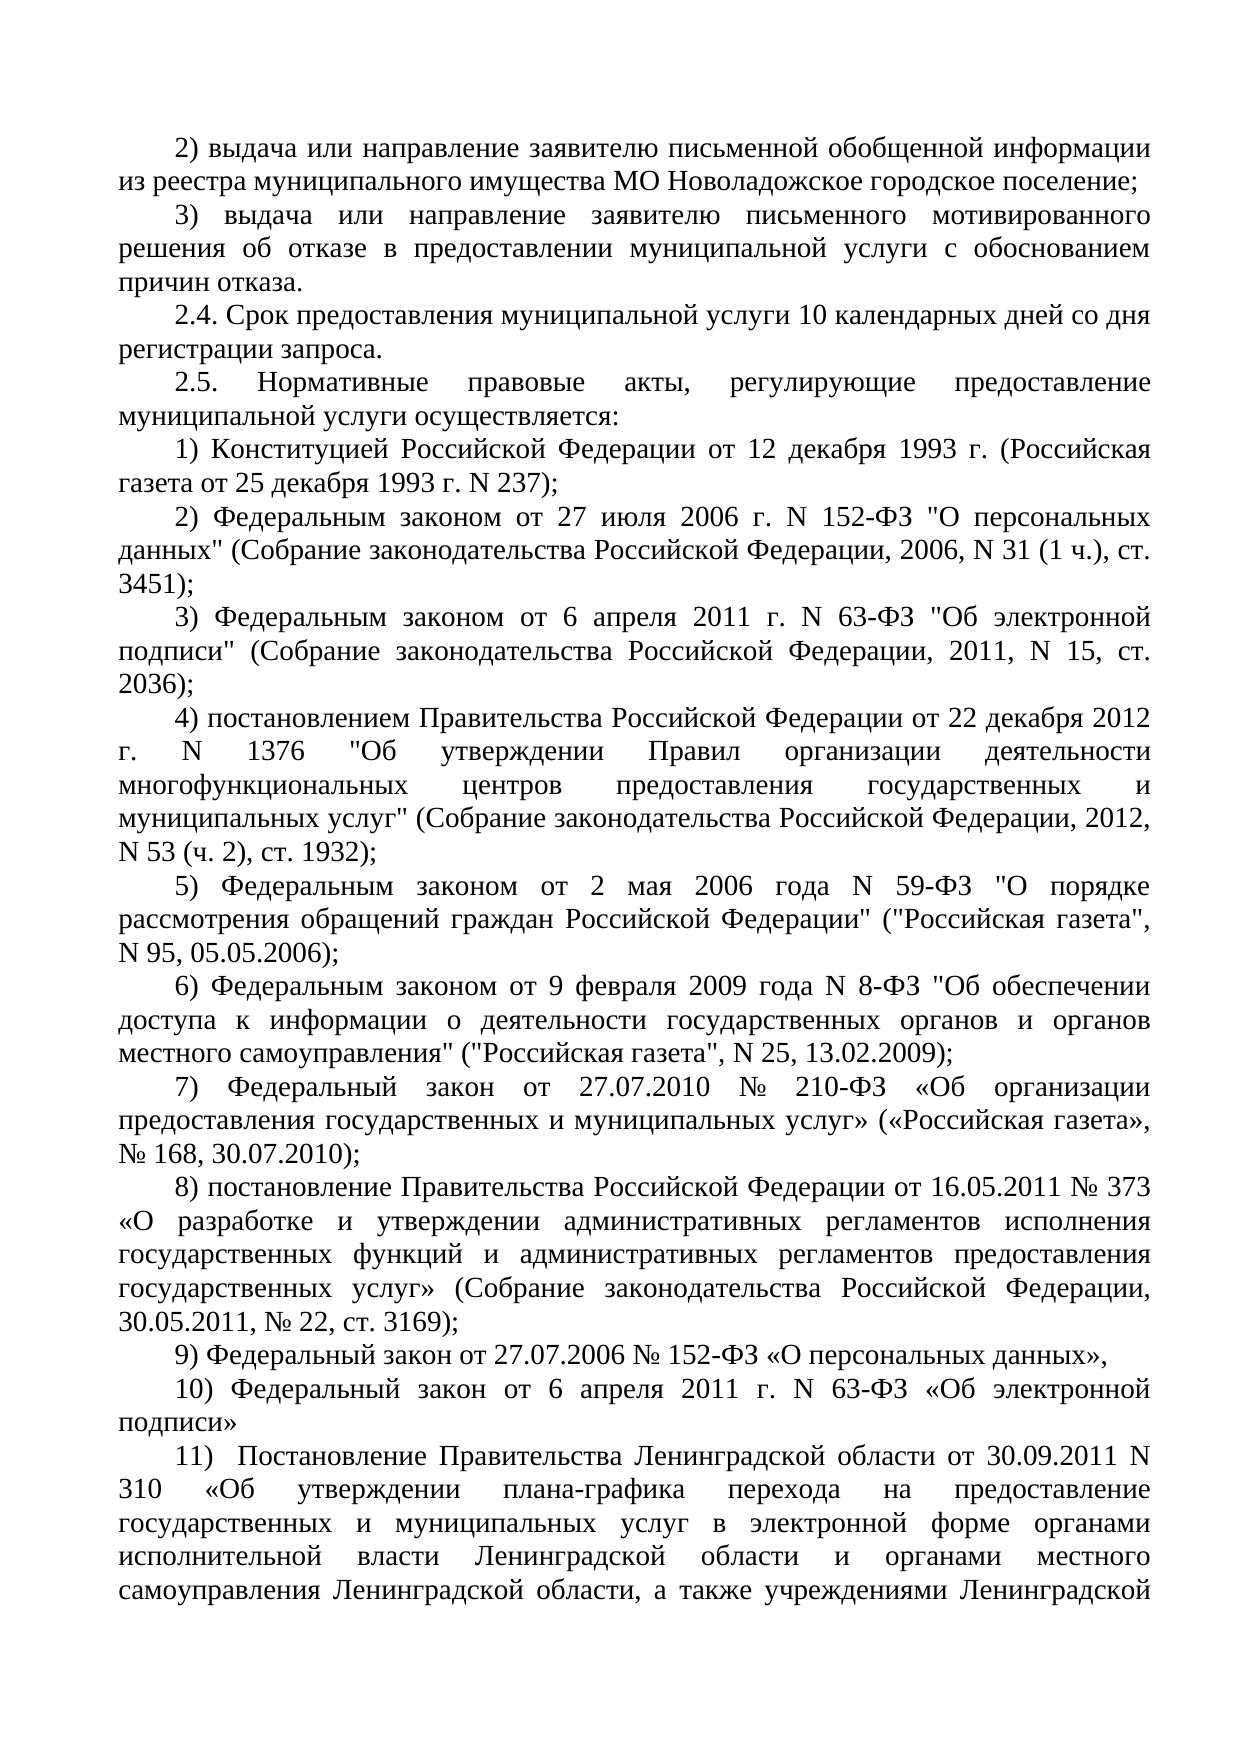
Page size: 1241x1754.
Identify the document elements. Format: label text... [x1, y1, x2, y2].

text 5) Федеральным законом от 2 мая 2006 года N 59-ФЗ "О порядке рассмотрения обращений граждан Российской Федерации" ("Российская газета", N 95, 05.05.2006); [118, 868, 1152, 968]
text 2.4. Срок предоставления муниципальной услуги 10 календарных дней со дня регистрации запроса. [118, 297, 1152, 364]
text 1) Конституцией Российской Федерации от 12 декабря 1993 г. (Российская газета от 25 декабря 1993 г. N 237); [118, 432, 1152, 499]
text 10) Федеральный закон от 6 апреля 2011 г. N 63-ФЗ «Об электронной подписи» [118, 1371, 1152, 1438]
text 3) выдача или направление заявителю письменного мотивированного решения об отказе в предоставлении муниципальной услуги с обоснованием причин отказа. [118, 197, 1152, 297]
text 2) выдача или направление заявителю письменной обобщенной информации из реестра муниципального имущества МО Новоладожское городское поселение; [118, 130, 1152, 197]
text 8) постановление Правительства Российской Федерации от 16.05.2011 № 373 «О разработке и утверждении административных регламентов исполнения государственных функций и административных регламентов предоставления государственных услуг» (Собрание законодательства Российской Федерации, 30.05.2011, № 22, ст. 3169); [118, 1169, 1152, 1337]
text 2) Федеральным законом от 27 июля 2006 г. N 152-ФЗ "О персональных данных" (Собрание законодательства Российской Федерации, 2006, N 31 (1 ч.), ст. 3451); [118, 499, 1152, 599]
text 4) постановлением Правительства Российской Федерации от 22 декабря 2012 г. N 1376 "Об утверждении Правил организации деятельности многофункциональных центров предоставления государственных и муниципальных услуг" (Собрание законодательства Российской Федерации, 2012, N 53 (ч. 2), ст. 1932); [118, 700, 1152, 868]
text 3) Федеральным законом от 6 апреля 2011 г. N 63-ФЗ "Об электронной подписи" (Собрание законодательства Российской Федерации, 2011, N 15, ст. 2036); [118, 599, 1152, 700]
text 7) Федеральный закон от 27.07.2010 № 210-ФЗ «Об организации предоставления государственных и муниципальных услуг» («Российская газета», № 168, 30.07.2010); [118, 1069, 1152, 1169]
text 9) Федеральный закон от 27.07.2006 № 152-ФЗ «О персональных данных», [118, 1337, 1152, 1371]
text 2.5. Нормативные правовые акты, регулирующие предоставление муниципальной услуги осуществляется: [118, 364, 1152, 432]
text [118, 1438, 1152, 1606]
text 6) Федеральным законом от 9 февраля 2009 года N 8-ФЗ "Об обеспечении доступа к информации о деятельности государственных органов и органов местного самоуправления" ("Российская газета", N 25, 13.02.2009); [118, 968, 1152, 1069]
